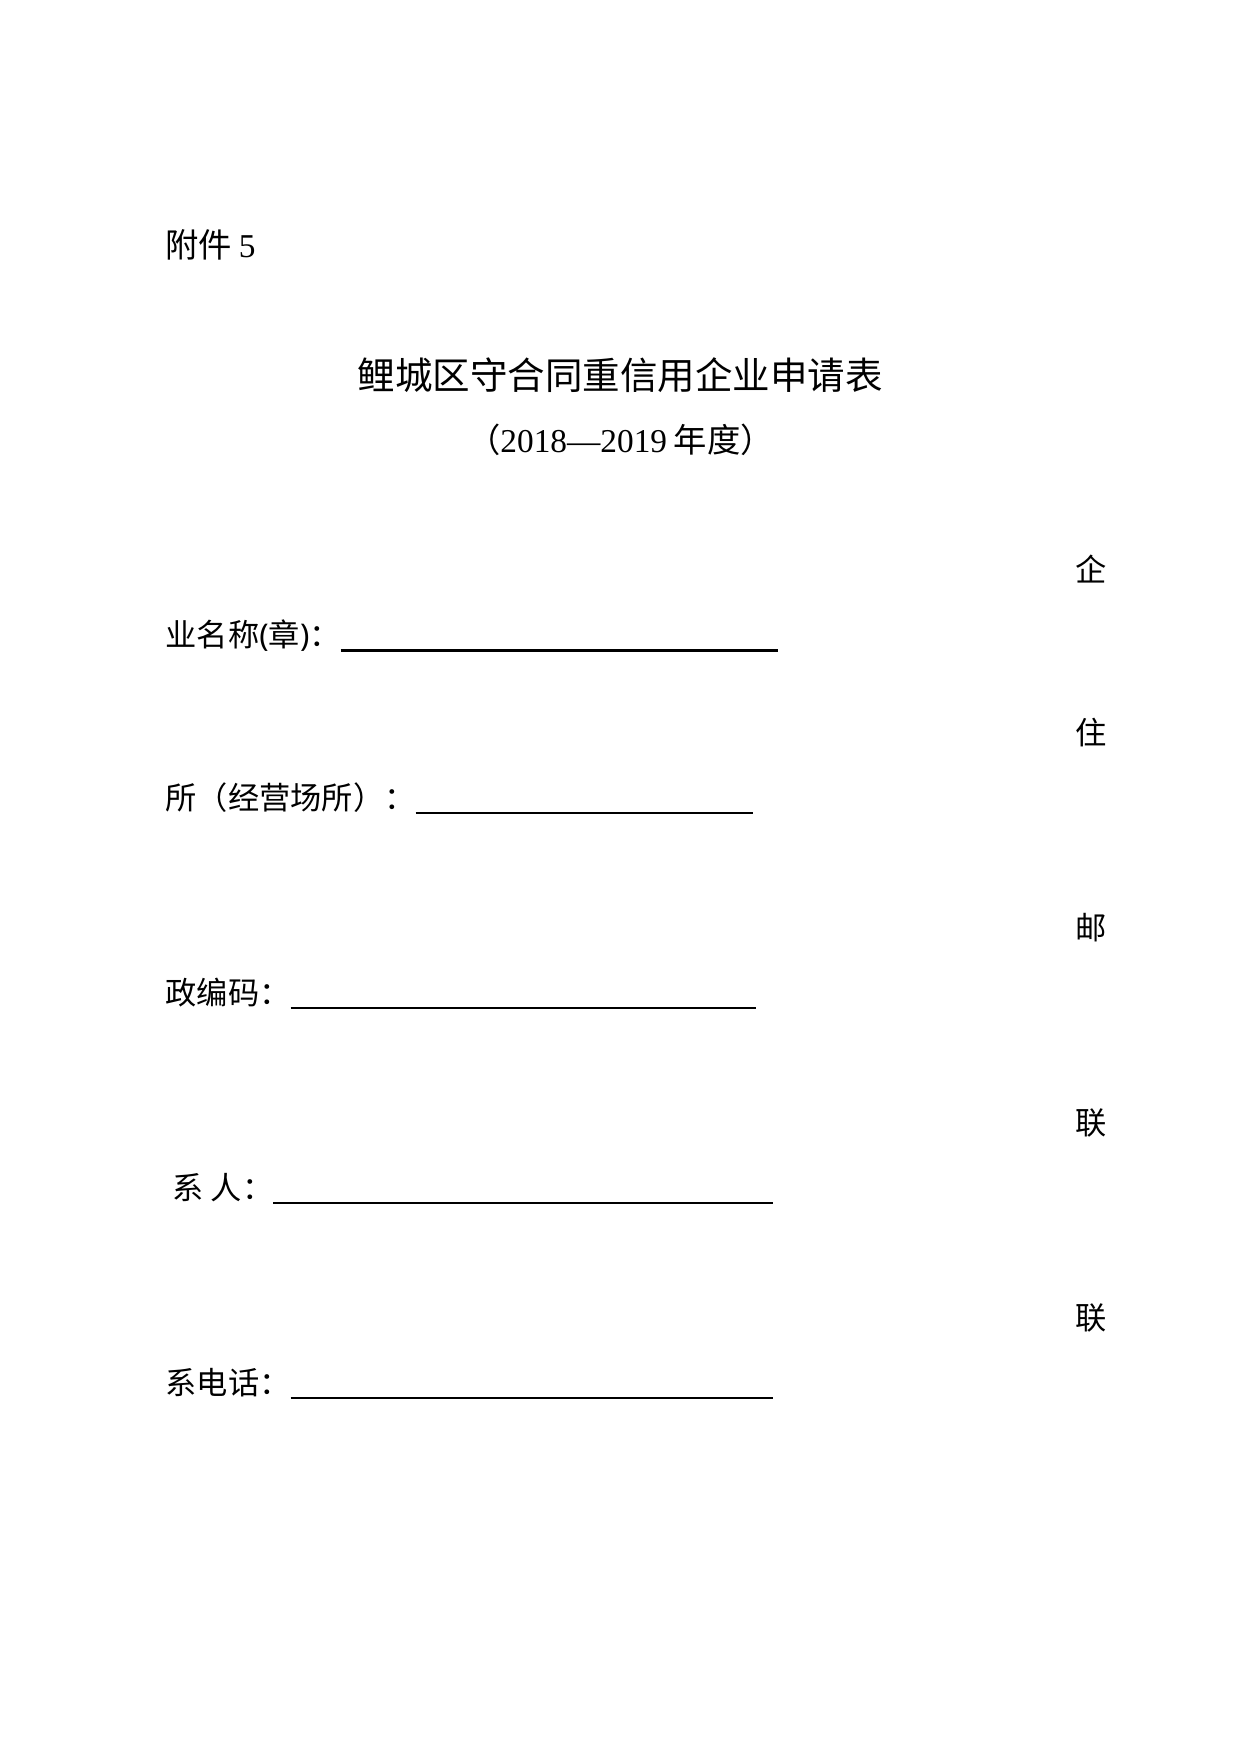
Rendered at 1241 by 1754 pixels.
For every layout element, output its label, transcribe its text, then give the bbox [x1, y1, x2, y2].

text 企业名称(章)： [165, 536, 1075, 666]
text 联 系 人： [165, 1088, 1075, 1218]
text 鲤城区守合同重信用企业申请表 [165, 341, 1075, 406]
text 住所（经营场所）： [165, 698, 1075, 828]
text 联系电话： [165, 1283, 1075, 1413]
text （2018—2019年度） [165, 406, 1075, 471]
text 附件5 [165, 211, 1075, 276]
text 邮政编码： [165, 893, 1075, 1023]
